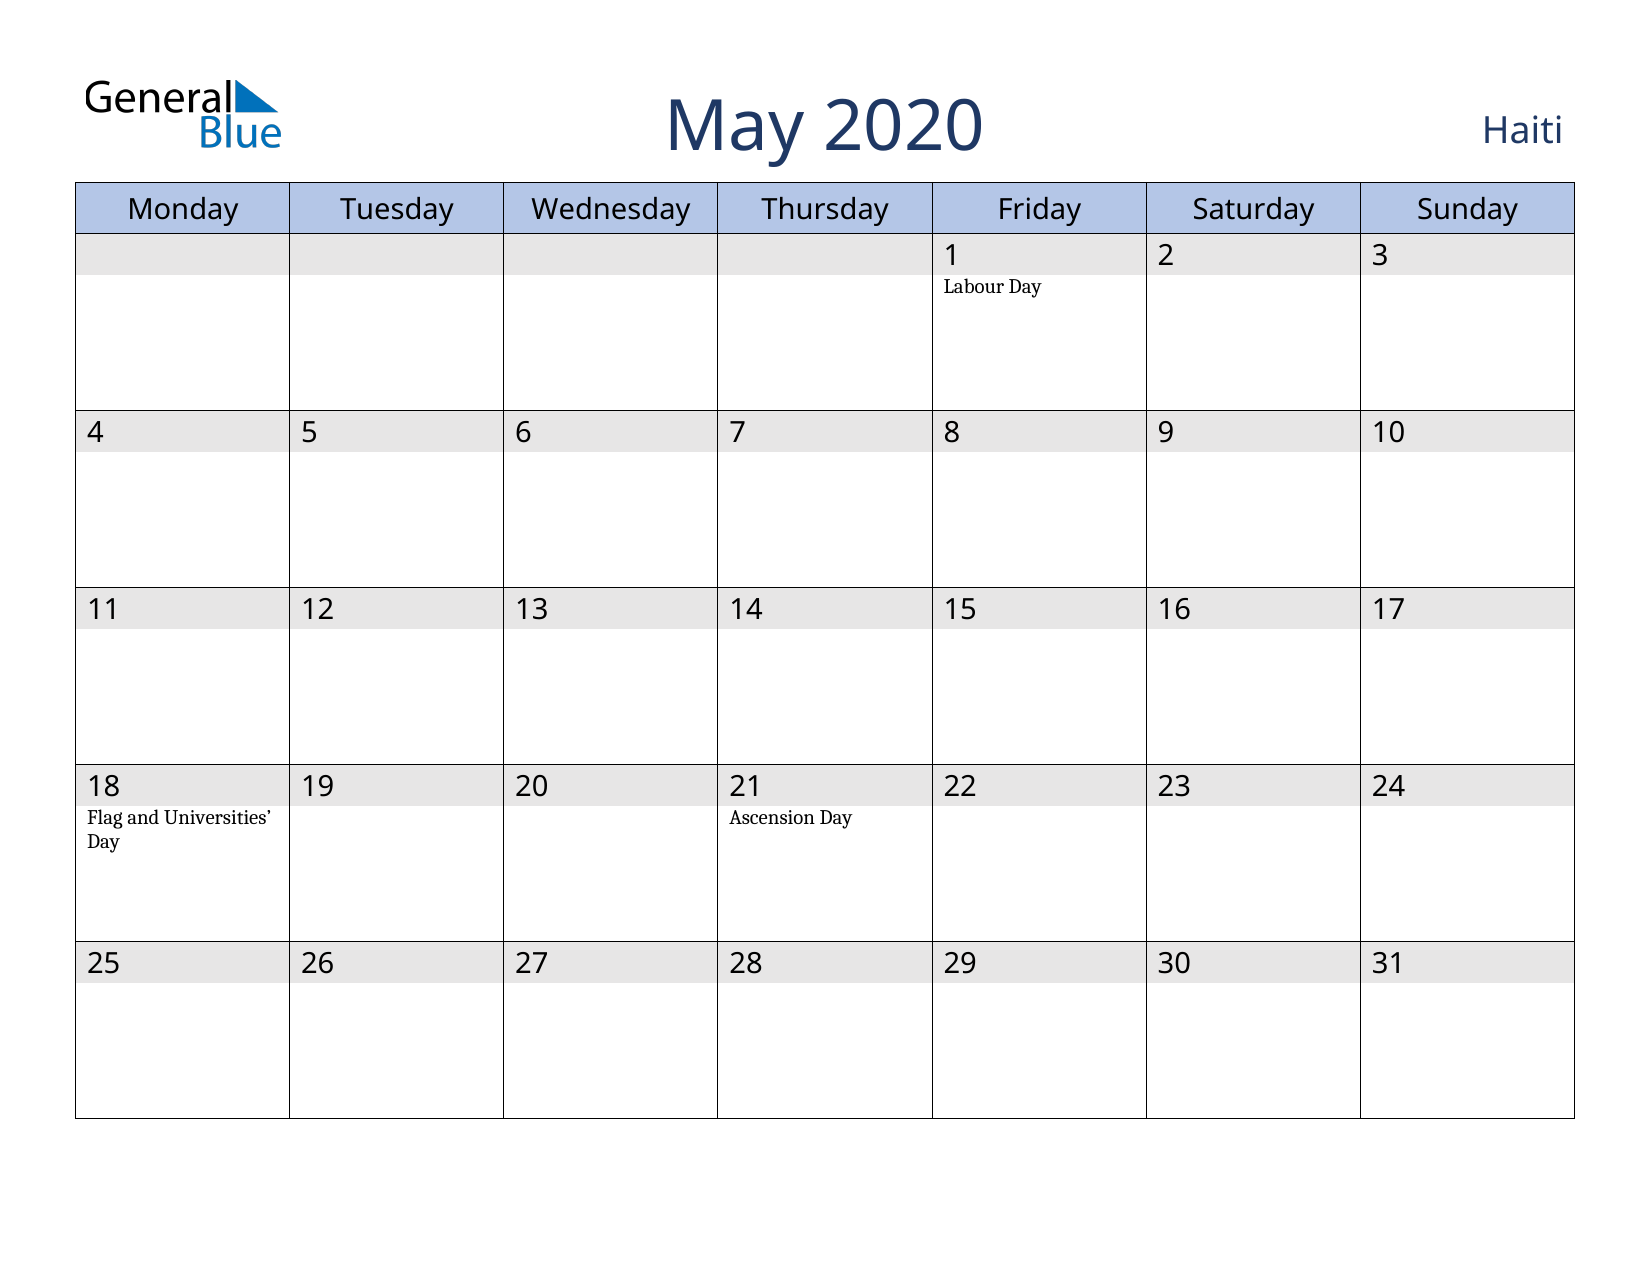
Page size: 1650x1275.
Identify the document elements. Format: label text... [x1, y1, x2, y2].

table_cell 16 [1147, 588, 1360, 629]
table_cell [504, 806, 717, 941]
table_cell [76, 275, 289, 410]
table_cell [290, 806, 503, 941]
picture [86, 80, 281, 148]
table_cell 13 [504, 588, 717, 629]
table_cell Ascension Day [718, 806, 932, 941]
table_cell 30 [1147, 942, 1360, 983]
table_cell [718, 452, 932, 587]
table_cell Flag and Universities’ Day [76, 806, 289, 941]
table_cell 19 [290, 765, 503, 806]
table_cell [1361, 629, 1574, 764]
table_cell [76, 452, 289, 587]
table_cell 2 [1147, 234, 1360, 275]
table_cell [1147, 275, 1360, 410]
table_header Haiti [1146, 75, 1574, 182]
table_cell [718, 275, 932, 410]
table_cell [504, 629, 717, 764]
table_cell [718, 983, 932, 1118]
table_cell 9 [1147, 411, 1360, 452]
table_cell 22 [933, 765, 1146, 806]
table_cell [1361, 983, 1574, 1118]
table_cell 7 [718, 411, 932, 452]
table_cell 21 [718, 765, 932, 806]
table_cell 10 [1361, 411, 1574, 452]
table_cell [1147, 983, 1360, 1118]
table_cell Saturday [1147, 183, 1360, 233]
table_cell 24 [1361, 765, 1574, 806]
table_cell [504, 275, 717, 410]
table_cell [290, 452, 503, 587]
table_cell 4 [76, 411, 289, 452]
table_cell 29 [933, 942, 1146, 983]
table_cell 6 [504, 411, 717, 452]
table_header [76, 75, 503, 182]
table_cell 1 [933, 234, 1146, 275]
table_cell [1361, 275, 1574, 410]
table_cell 18 [76, 765, 289, 806]
table_cell Labour Day [933, 275, 1146, 410]
table_cell 12 [290, 588, 503, 629]
table_cell 31 [1361, 942, 1574, 983]
table_cell [933, 983, 1146, 1118]
table_cell [290, 234, 503, 275]
table_cell [76, 983, 289, 1118]
table_cell [504, 452, 717, 587]
table_cell [933, 452, 1146, 587]
table_cell 3 [1361, 234, 1574, 275]
table_cell 14 [718, 588, 932, 629]
table_cell 5 [290, 411, 503, 452]
table_cell Tuesday [290, 183, 503, 233]
table_cell Thursday [718, 183, 932, 233]
table_cell [290, 983, 503, 1118]
table_cell [1361, 452, 1574, 587]
table_cell 26 [290, 942, 503, 983]
table_cell [1147, 806, 1360, 941]
table_cell 17 [1361, 588, 1574, 629]
table_cell [933, 806, 1146, 941]
table_cell [718, 234, 932, 275]
table_cell [76, 629, 289, 764]
table_cell 25 [76, 942, 289, 983]
table_cell 28 [718, 942, 932, 983]
table_cell [933, 629, 1146, 764]
table_cell [718, 629, 932, 764]
table_cell Monday [76, 183, 289, 233]
table_cell [290, 629, 503, 764]
table_cell [1147, 452, 1360, 587]
table_cell [504, 983, 717, 1118]
table_cell 8 [933, 411, 1146, 452]
table_cell 23 [1147, 765, 1360, 806]
table_cell Sunday [1361, 183, 1574, 233]
table_cell 20 [504, 765, 717, 806]
table_cell Friday [933, 183, 1146, 233]
table_cell [290, 275, 503, 410]
table_cell 27 [504, 942, 717, 983]
table_cell [1147, 629, 1360, 764]
table_cell [504, 234, 717, 275]
table_cell Wednesday [504, 183, 717, 233]
table_cell 15 [933, 588, 1146, 629]
table_header May 2020 [504, 75, 1146, 182]
table_cell [1361, 806, 1574, 941]
table_cell [76, 234, 289, 275]
table_cell 11 [76, 588, 289, 629]
